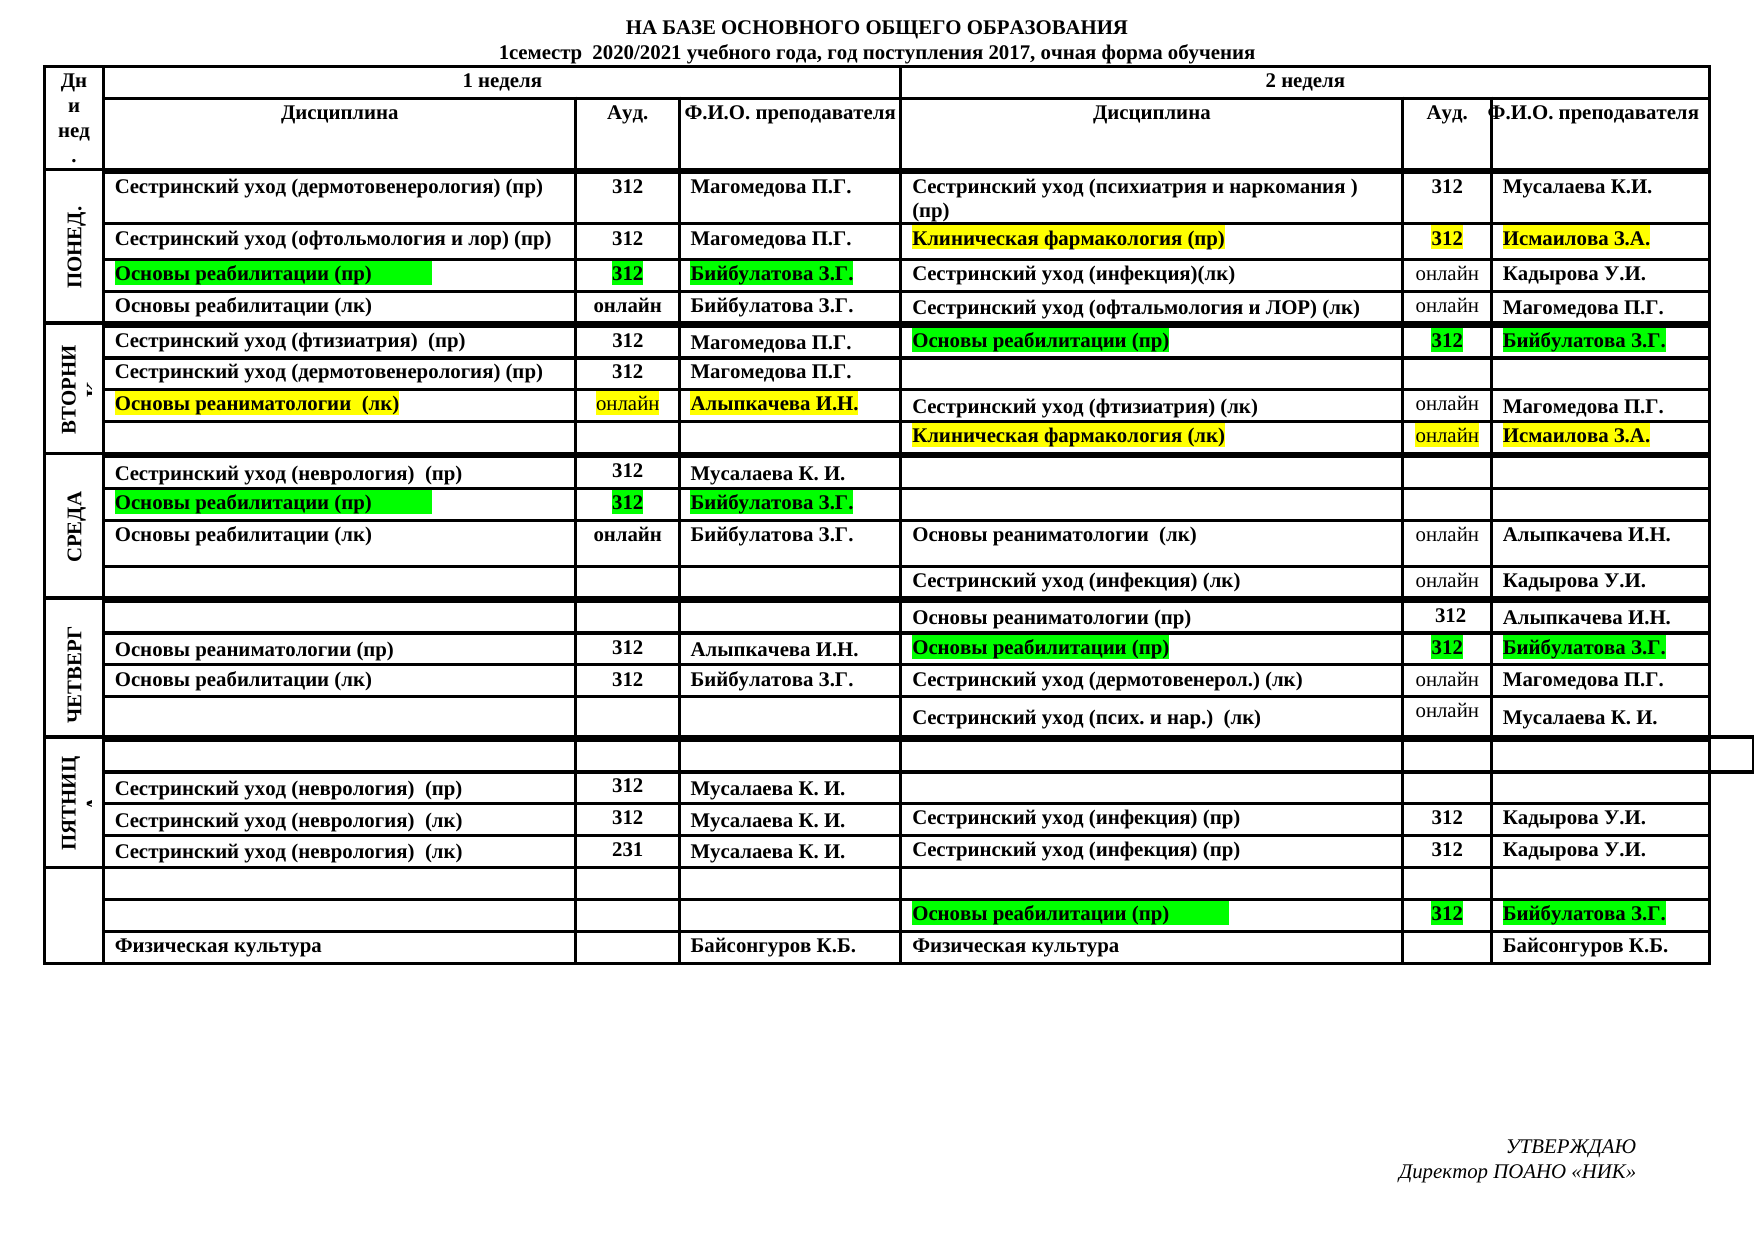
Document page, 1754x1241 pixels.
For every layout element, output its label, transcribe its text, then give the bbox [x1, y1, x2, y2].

table_cell Основы реаниматологии (пр) [105, 635, 574, 663]
table_cell [1493, 869, 1708, 898]
table_cell Кадырова У.И. [1493, 261, 1708, 289]
table_cell ПОНЕД. [46, 171, 102, 321]
table_cell [1493, 490, 1708, 519]
table_cell Сестринский уход (неврология) (пр) [105, 458, 574, 487]
table_cell [681, 568, 899, 596]
table_cell онлайн [1404, 522, 1490, 564]
table_cell Мусалаева К. И. [681, 774, 899, 802]
table_cell Бийбулатова З.Г. [681, 490, 899, 519]
table_cell [1711, 739, 1752, 770]
table_header 2 неделя [902, 68, 1708, 97]
table_cell Ф.И.О. преподавателя [681, 100, 899, 168]
table_cell [902, 490, 1401, 519]
table_cell Основы реабилитации (лк) [105, 293, 574, 321]
table_cell 312 [1404, 837, 1490, 866]
table_cell [1404, 360, 1490, 388]
table_cell ПЯТНИЦА [46, 739, 102, 866]
table_cell Сестринский уход (офтальмология и ЛОР) (лк) [902, 293, 1401, 321]
table_cell Мусалаева К. И. [681, 837, 899, 866]
table_header Дни нед. [46, 68, 102, 168]
table_cell Ауд. [577, 100, 678, 168]
table_cell [105, 698, 574, 735]
table_cell [1493, 360, 1708, 388]
table_cell Исмаилова З.А. [1493, 225, 1708, 258]
table_cell Основы реабилитации (пр) [105, 261, 574, 289]
table_cell Основы реабилитации (пр) [902, 328, 1401, 356]
table_cell Физическая культура [105, 933, 574, 962]
table_cell [681, 742, 899, 770]
table_cell [105, 742, 574, 770]
table_cell Магомедова П.Г. [1493, 666, 1708, 695]
table_cell 231 [577, 837, 678, 866]
table_cell Байсонгуров К.Б. [681, 933, 899, 962]
table_cell Кадырова У.И. [1493, 568, 1708, 596]
table_cell онлайн [1404, 391, 1490, 420]
table_cell онлайн [1404, 293, 1490, 321]
table_cell онлайн [577, 522, 678, 564]
table_cell Сестринский уход (неврология) (пр) [105, 774, 574, 802]
table_cell Сестринский уход (офтольмология и лор) (пр) [105, 225, 574, 258]
table_cell Дисциплина [105, 100, 574, 168]
table_cell Алыпкачева И.Н. [1493, 522, 1708, 564]
table_cell [1493, 458, 1708, 487]
table_cell 312 [1404, 225, 1490, 258]
table_cell Кадырова У.И. [1493, 837, 1708, 866]
table_cell Основы реабилитации (пр) [105, 490, 574, 519]
table_cell 312 [577, 261, 678, 289]
table_cell онлайн [1404, 666, 1490, 695]
table_cell 312 [1404, 328, 1490, 356]
table_cell Бийбулатова З.Г. [1493, 635, 1708, 663]
table_cell Сестринский уход (неврология) (лк) [105, 805, 574, 834]
table_cell Кадырова У.И. [1493, 805, 1708, 834]
table_cell Дисциплина [902, 100, 1401, 168]
table_cell Сестринский уход (псих. и нар.) (лк) [902, 698, 1401, 735]
table_cell Бийбулатова З.Г. [681, 293, 899, 321]
table_header 1 неделя [105, 68, 899, 97]
table_cell Бийбулатова З.Г. [681, 261, 899, 289]
table_cell Сестринский уход (фтизиатрия) (пр) [105, 328, 574, 356]
table_cell Сестринский уход (дермотовенерология) (пр) [105, 360, 574, 388]
table_cell [681, 423, 899, 452]
table_cell [1404, 774, 1490, 802]
text НА БАЗЕ ОСНОВНОГО ОБЩЕГО ОБРАЗОВАНИЯ [118, 15, 1636, 40]
table_cell Мусалаева К. И. [681, 805, 899, 834]
table_cell Алыпкачева И.Н. [1493, 603, 1708, 631]
table_cell Сестринский уход (фтизиатрия) (лк) [902, 391, 1401, 420]
table_cell Сестринский уход (психиатрия и наркомания ) (пр) [902, 174, 1401, 222]
table_cell онлайн [577, 293, 678, 321]
table_cell [105, 423, 574, 452]
table_cell Основы реаниматологии (лк) [105, 391, 574, 420]
table_cell онлайн [1404, 261, 1490, 289]
table_cell Бийбулатова З.Г. [1493, 328, 1708, 356]
table_cell Сестринский уход (инфекция)(лк) [902, 261, 1401, 289]
table_cell [46, 869, 102, 962]
table_cell [681, 869, 899, 898]
table_cell Ф.И.О. преподавателя [1493, 100, 1708, 168]
table_cell Физическая культура [902, 933, 1401, 962]
table_cell Магомедова П.Г. [681, 174, 899, 222]
table_cell онлайн [1404, 423, 1490, 452]
table_cell 312 [577, 805, 678, 834]
table_cell [681, 901, 899, 930]
table_cell [577, 568, 678, 596]
table_cell [902, 869, 1401, 898]
table_cell [902, 774, 1401, 802]
table_cell Сестринский уход (дермотовенерол.) (лк) [902, 666, 1401, 695]
table_cell [1404, 933, 1490, 962]
table_cell 312 [577, 666, 678, 695]
table_cell онлайн [1404, 568, 1490, 596]
table_cell Магомедова П.Г. [681, 360, 899, 388]
table_cell [902, 360, 1401, 388]
table_cell Магомедова П.Г. [1493, 293, 1708, 321]
table_cell Байсонгуров К.Б. [1493, 933, 1708, 962]
table_cell Мусалаева К.И. [1493, 174, 1708, 222]
table_cell Магомедова П.Г. [681, 328, 899, 356]
table_cell Бийбулатова З.Г. [681, 522, 899, 564]
table_cell [105, 568, 574, 596]
table_cell Ауд. [1404, 100, 1490, 168]
table_cell 312 [1404, 635, 1490, 663]
table_cell Сестринский уход (дермотовенерология) (пр) [105, 174, 574, 222]
table_cell СРЕДА [46, 455, 102, 596]
table_cell [105, 901, 574, 930]
table_cell [1404, 869, 1490, 898]
table_cell Магомедова П.Г. [681, 225, 899, 258]
table_cell 312 [577, 328, 678, 356]
table_cell [681, 603, 899, 631]
table_cell [1404, 490, 1490, 519]
table_cell [577, 603, 678, 631]
table_cell [577, 742, 678, 770]
table_cell [1493, 742, 1708, 770]
table_cell Исмаилова З.А. [1493, 423, 1708, 452]
table_cell Бийбулатова З.Г. [1493, 901, 1708, 930]
table_cell [577, 933, 678, 962]
table_cell Основы реабилитации (пр) [902, 635, 1401, 663]
table_cell 312 [577, 360, 678, 388]
table_cell Сестринский уход (инфекция) (пр) [902, 805, 1401, 834]
table_cell ЧЕТВЕРГ [46, 600, 102, 735]
table_cell 312 [1404, 805, 1490, 834]
table_cell ВТОРНИК [46, 325, 102, 452]
table_cell Основы реаниматологии (пр) [902, 603, 1401, 631]
table_cell Сестринский уход (инфекция) (пр) [902, 837, 1401, 866]
table_cell Клиническая фармакология (лк) [902, 423, 1401, 452]
table_cell [681, 698, 899, 735]
table_cell Сестринский уход (неврология) (лк) [105, 837, 574, 866]
table_cell 312 [577, 458, 678, 487]
list Директор ПОАНО «НИК» [118, 1158, 1636, 1183]
table_cell Мусалаева К. И. [681, 458, 899, 487]
table_cell Сестринский уход (инфекция) (лк) [902, 568, 1401, 596]
table_cell Основы реаниматологии (лк) [902, 522, 1401, 564]
table_cell 312 [1404, 901, 1490, 930]
table_cell 312 [577, 225, 678, 258]
table_cell [1493, 774, 1708, 802]
table_cell [577, 869, 678, 898]
table_cell 312 [1404, 603, 1490, 631]
table_cell [902, 458, 1401, 487]
table_cell 312 [577, 635, 678, 663]
table_cell Магомедова П.Г. [1493, 391, 1708, 420]
table_cell Алыпкачева И.Н. [681, 391, 899, 420]
table_cell [902, 742, 1401, 770]
table_cell Основы реабилитации (лк) [105, 666, 574, 695]
table_cell [1404, 458, 1490, 487]
table_cell Основы реабилитации (пр) [902, 901, 1401, 930]
table_cell [577, 423, 678, 452]
text 1семестр 2020/2021 учебного года, год поступления 2017, очная форма обучения [118, 40, 1636, 65]
table_cell 312 [577, 174, 678, 222]
table_cell Клиническая фармакология (пр) [902, 225, 1401, 258]
table_cell [105, 869, 574, 898]
table_cell 312 [577, 774, 678, 802]
table_cell Мусалаева К. И. [1493, 698, 1708, 735]
table_cell [105, 603, 574, 631]
table_cell 312 [577, 490, 678, 519]
table_cell 312 [1404, 174, 1490, 222]
table_cell Основы реабилитации (лк) [105, 522, 574, 564]
table_cell Алыпкачева И.Н. [681, 635, 899, 663]
table_cell [577, 901, 678, 930]
table_cell [577, 698, 678, 735]
table_cell Бийбулатова З.Г. [681, 666, 899, 695]
table_cell онлайн [1404, 698, 1490, 735]
text УТВЕРЖДАЮ [118, 1133, 1636, 1158]
table_cell онлайн [577, 391, 678, 420]
table_cell [1404, 742, 1490, 770]
